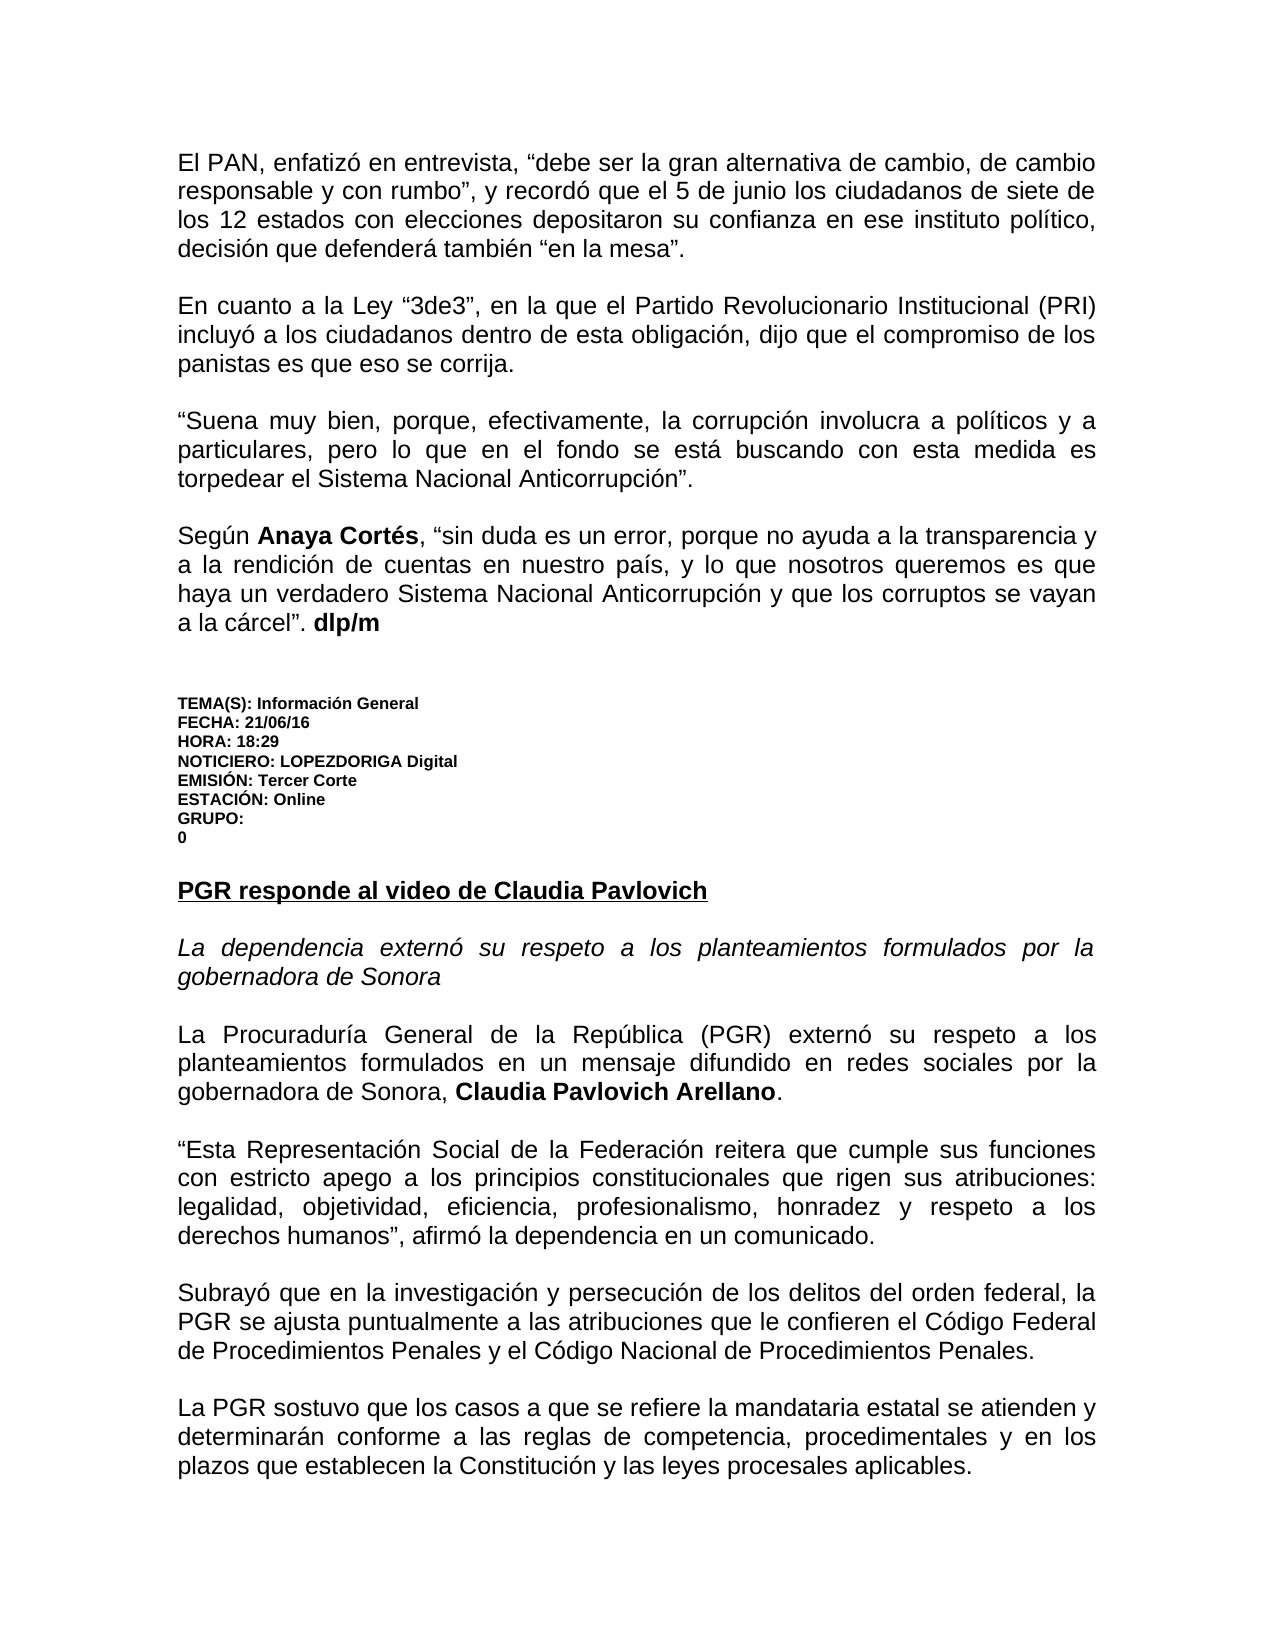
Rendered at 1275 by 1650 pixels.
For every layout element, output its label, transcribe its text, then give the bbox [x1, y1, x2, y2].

text Subrayó que en la investigación y persecución de los delitos del orden federal, la PGR se ajusta puntualmente a las atribuciones que le confieren el Código Federal de Procedimientos Penales y el Código Nacional de Procedimientos Penales. [177, 1278, 1098, 1365]
text GRUPO: [177, 809, 1098, 828]
text Según Anaya Cortés, “sin duda es un error, porque no ayuda a la transparencia y a la rendición de cuentas en nuestro país, y lo que nosotros queremos es que haya un verdadero Sistema Nacional Anticorrupción y que los corruptos se vayan a la cárcel”. dlp/m [177, 521, 1098, 636]
text “Esta Representación Social de la Federación reitera que cumple sus funciones con estricto apego a los principios constitucionales que rigen sus atribuciones: legalidad, objetividad, eficiencia, profesionalismo, honradez y respeto a los derechos humanos”, afirmó la dependencia en un comunicado. [177, 1135, 1098, 1250]
text En cuanto a la Ley “3de3”, en la que el Partido Revolucionario Institucional (PRI) incluyó a los ciudadanos dentro de esta obligación, dijo que el compromiso de los panistas es que eso se corrija. [177, 291, 1098, 378]
text 0 [177, 828, 1098, 847]
text HORA: 18:29 [177, 732, 1098, 751]
text La Procuraduría General de la República (PGR) externó su respeto a los planteamientos formulados en un mensaje difundido en redes sociales por la gobernadora de Sonora, Claudia Pavlovich Arellano. [177, 1020, 1098, 1106]
text El PAN, enfatizó en entrevista, “debe ser la gran alternativa de cambio, de cambio responsable y con rumbo”, y recordó que el 5 de junio los ciudadanos de siete de los 12 estados con elecciones depositaron su confianza en ese instituto político, decisión que defenderá también “en la mesa”. [177, 148, 1098, 263]
text La dependencia externó su respeto a los planteamientos formulados por la gobernadora de Sonora [177, 933, 1098, 991]
text TEMA(S): Información General [177, 694, 1098, 713]
text NOTICIERO: LOPEZDORIGA Digital [177, 751, 1098, 771]
text La PGR sostuvo que los casos a que se refiere la mandataria estatal se atienden y determinarán conforme a las reglas de competencia, procedimentales y en los plazos que establecen la Constitución y las leyes procesales aplicables. [177, 1393, 1098, 1480]
text ESTACIÓN: Online [177, 790, 1098, 809]
text EMISIÓN: Tercer Corte [177, 771, 1098, 790]
text PGR responde al video de Claudia Pavlovich [177, 876, 1098, 905]
text “Suena muy bien, porque, efectivamente, la corrupción involucra a políticos y a particulares, pero lo que en el fondo se está buscando con esta medida es torpedear el Sistema Nacional Anticorrupción”. [177, 406, 1098, 493]
text FECHA: 21/06/16 [177, 713, 1098, 732]
